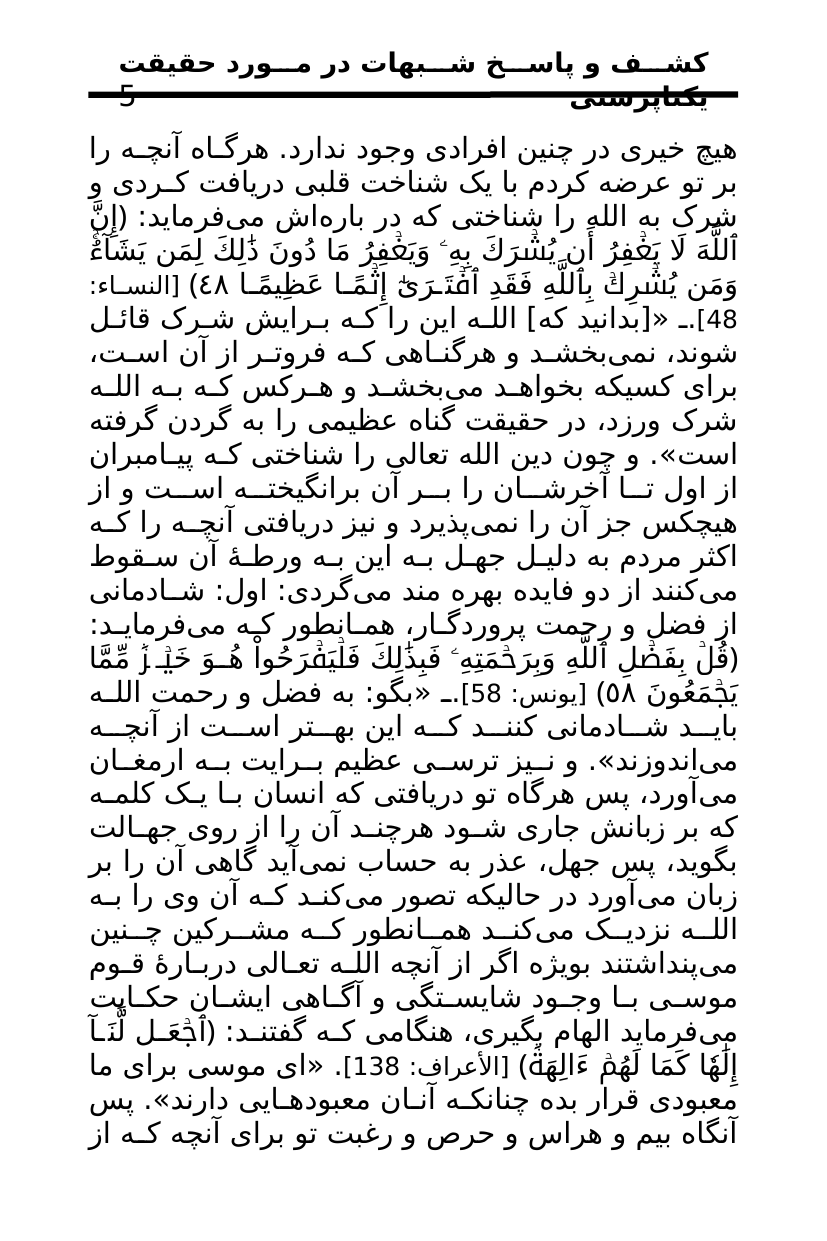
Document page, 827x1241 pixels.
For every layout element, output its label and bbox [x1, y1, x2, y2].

text [89, 132, 738, 1150]
